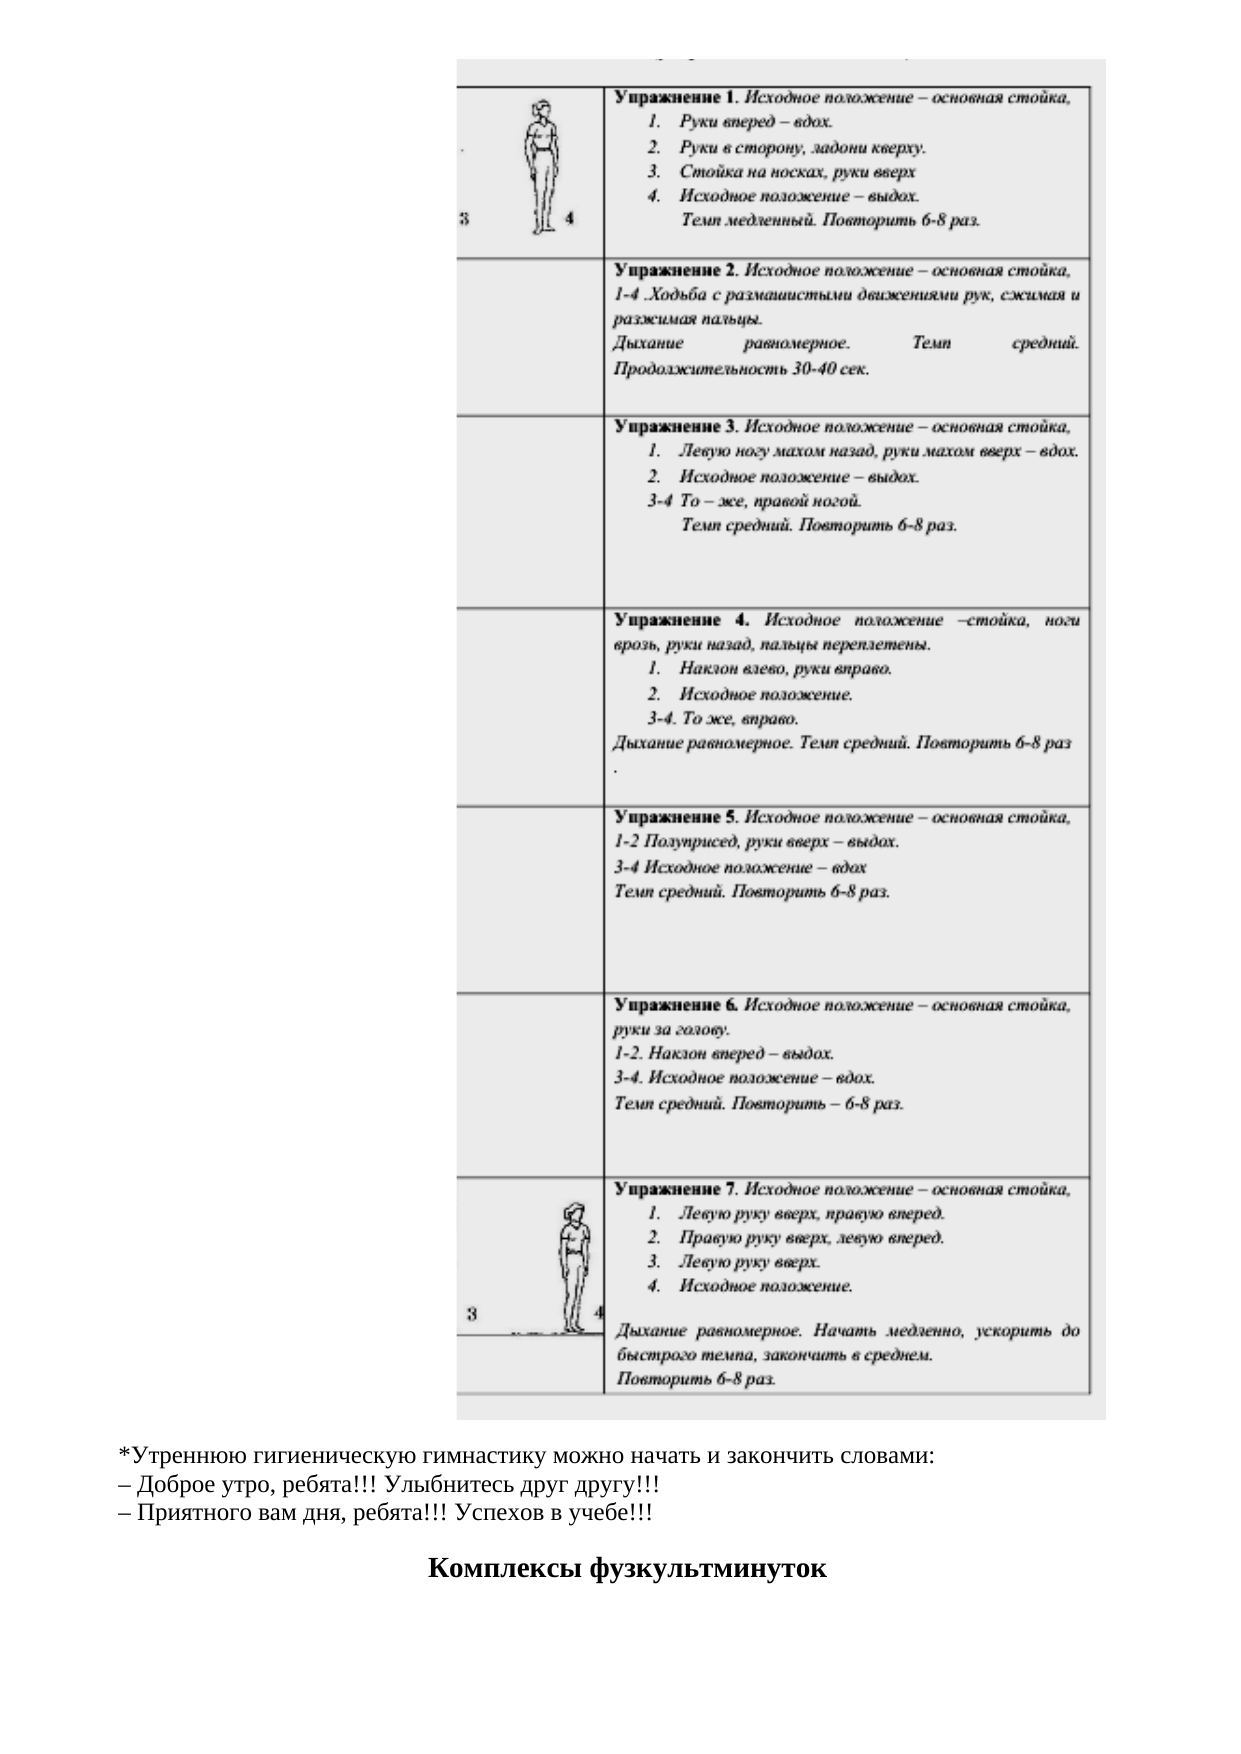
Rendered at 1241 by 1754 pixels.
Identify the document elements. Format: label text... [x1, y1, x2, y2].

text – Доброе утро, ребята!!! Улыбнитесь друг другу!!! [118, 1469, 1152, 1497]
text Комплексы фузкультминуток [103, 1550, 1152, 1584]
text *Утреннюю гигиеническую гимнастику можно начать и закончить словами: [118, 1440, 1152, 1469]
text – Приятного вам дня, ребята!!! Успехов в учебе!!! [118, 1497, 1152, 1526]
